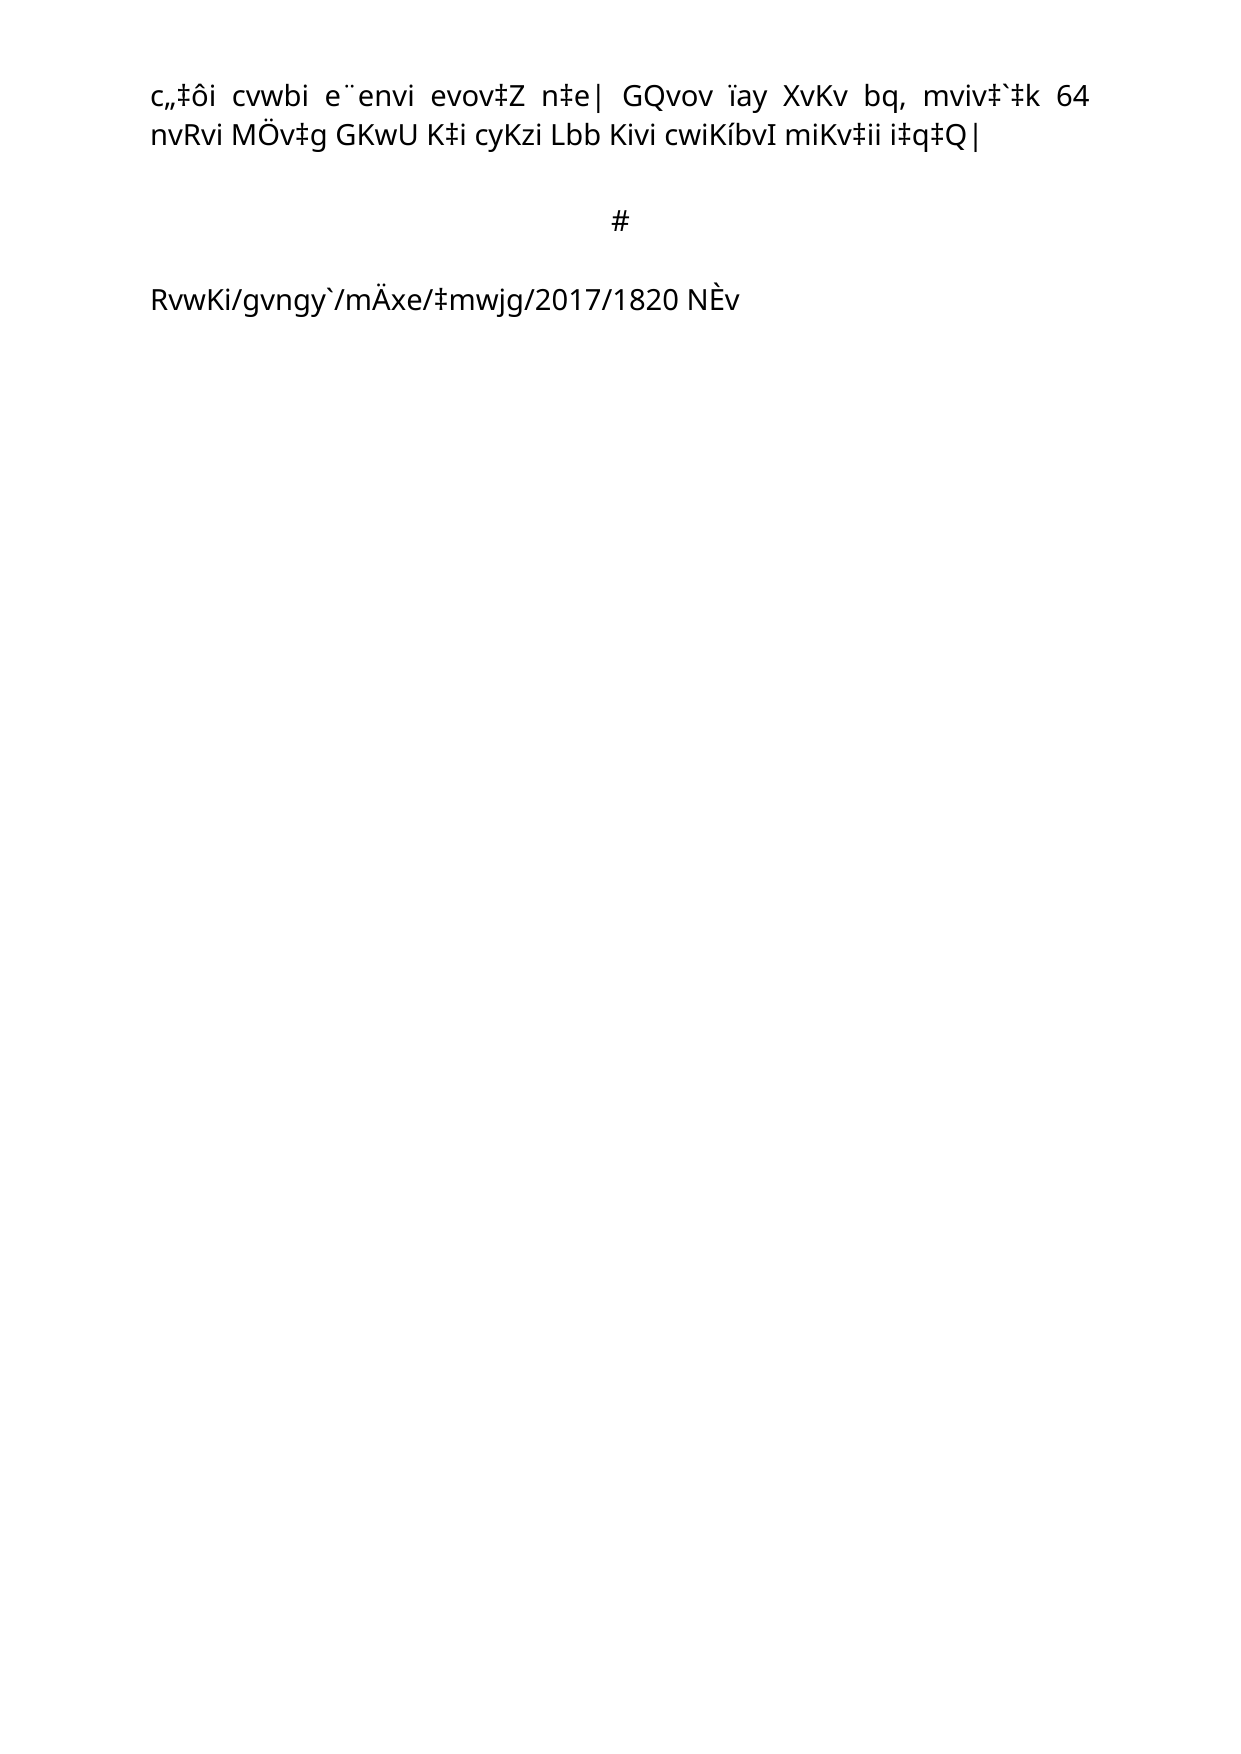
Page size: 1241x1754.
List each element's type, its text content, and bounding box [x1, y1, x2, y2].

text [150, 75, 1090, 154]
text # [150, 200, 1090, 239]
text RvwKi/gvngy`/mÄxe/‡mwjg/2017/1820 NÈv [150, 279, 1090, 319]
